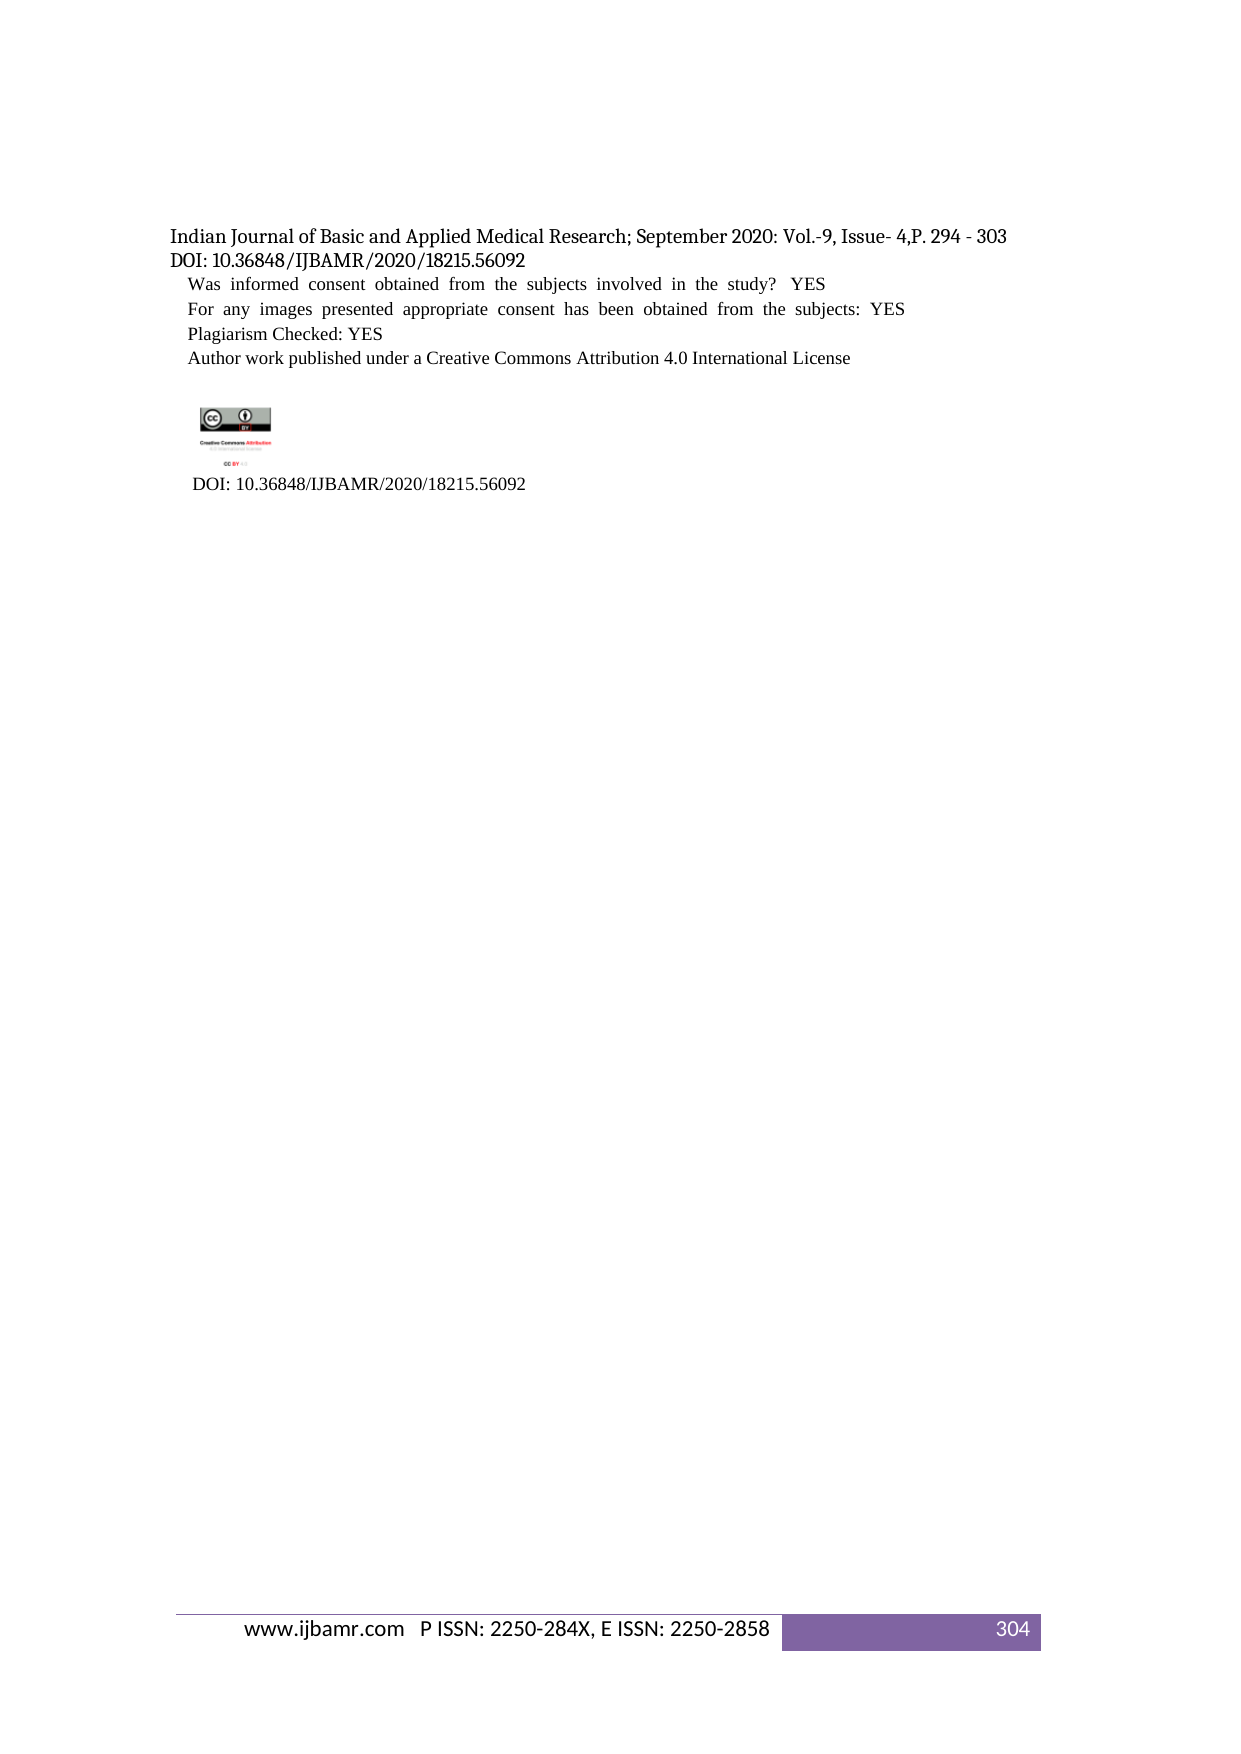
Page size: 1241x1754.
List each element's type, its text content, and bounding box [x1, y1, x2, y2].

text Was informed consent obtained from the subjects involved in the study? YES [187, 273, 1053, 294]
picture [192, 404, 280, 470]
text Author work published under a Creative Commons Attribution 4.0 International License [187, 347, 1053, 369]
text DOI: 10.36848/IJBAMR/2020/18215.56092 [187, 473, 1053, 494]
text Plagiarism Checked: YES [187, 322, 1053, 344]
text For any images presented appropriate consent has been obtained from the subjects: YES [187, 298, 1053, 319]
